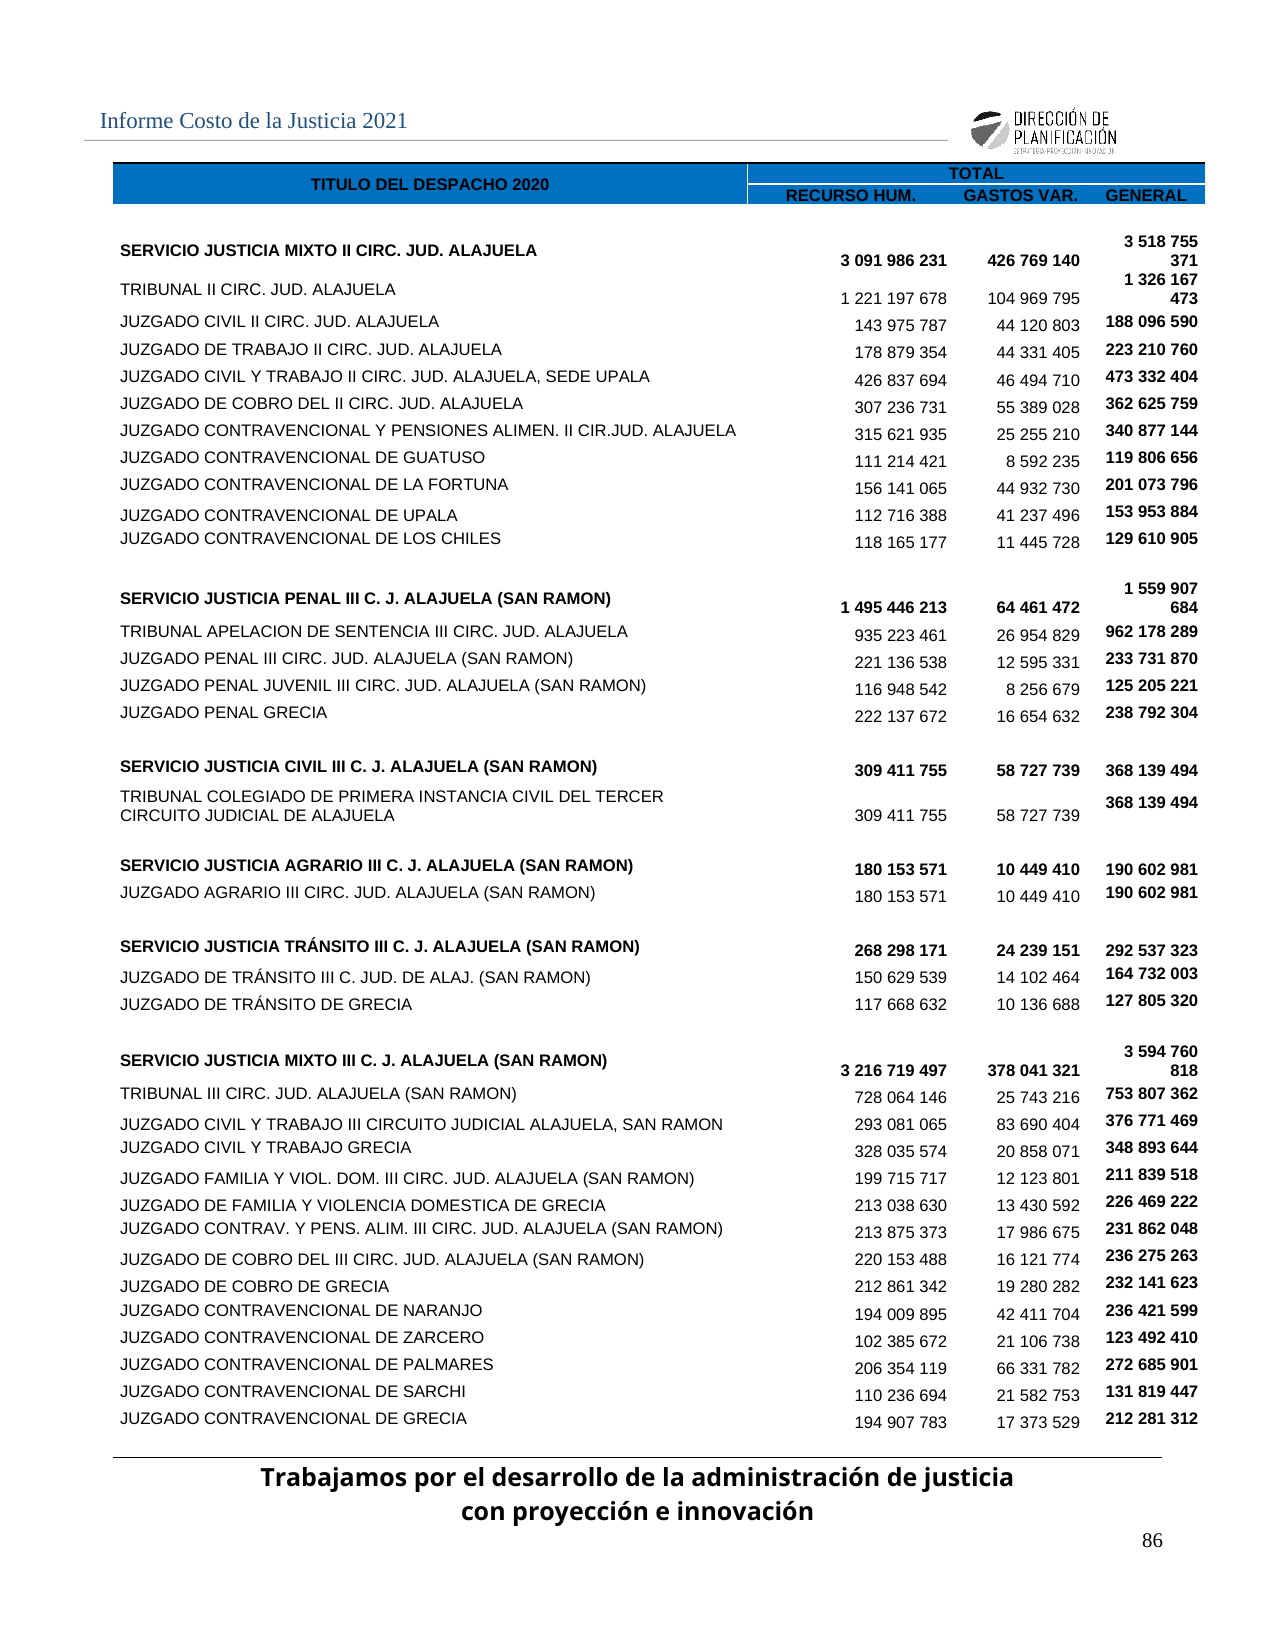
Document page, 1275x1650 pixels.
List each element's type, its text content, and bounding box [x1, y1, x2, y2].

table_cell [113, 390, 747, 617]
table_cell GASTOS VAR. [954, 185, 1087, 204]
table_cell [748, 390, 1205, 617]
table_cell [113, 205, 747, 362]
table_header TOTAL [748, 164, 1205, 183]
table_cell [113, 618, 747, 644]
table_header TITULO DEL DESPACHO 2020 [113, 164, 747, 204]
table_cell GENERAL [1087, 185, 1205, 204]
table_cell RECURSO HUM. [748, 185, 954, 204]
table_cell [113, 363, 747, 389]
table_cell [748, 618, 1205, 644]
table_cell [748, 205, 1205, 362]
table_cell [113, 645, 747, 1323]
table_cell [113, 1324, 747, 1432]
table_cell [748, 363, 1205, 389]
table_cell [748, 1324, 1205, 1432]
picture [960, 99, 1126, 162]
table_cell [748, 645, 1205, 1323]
